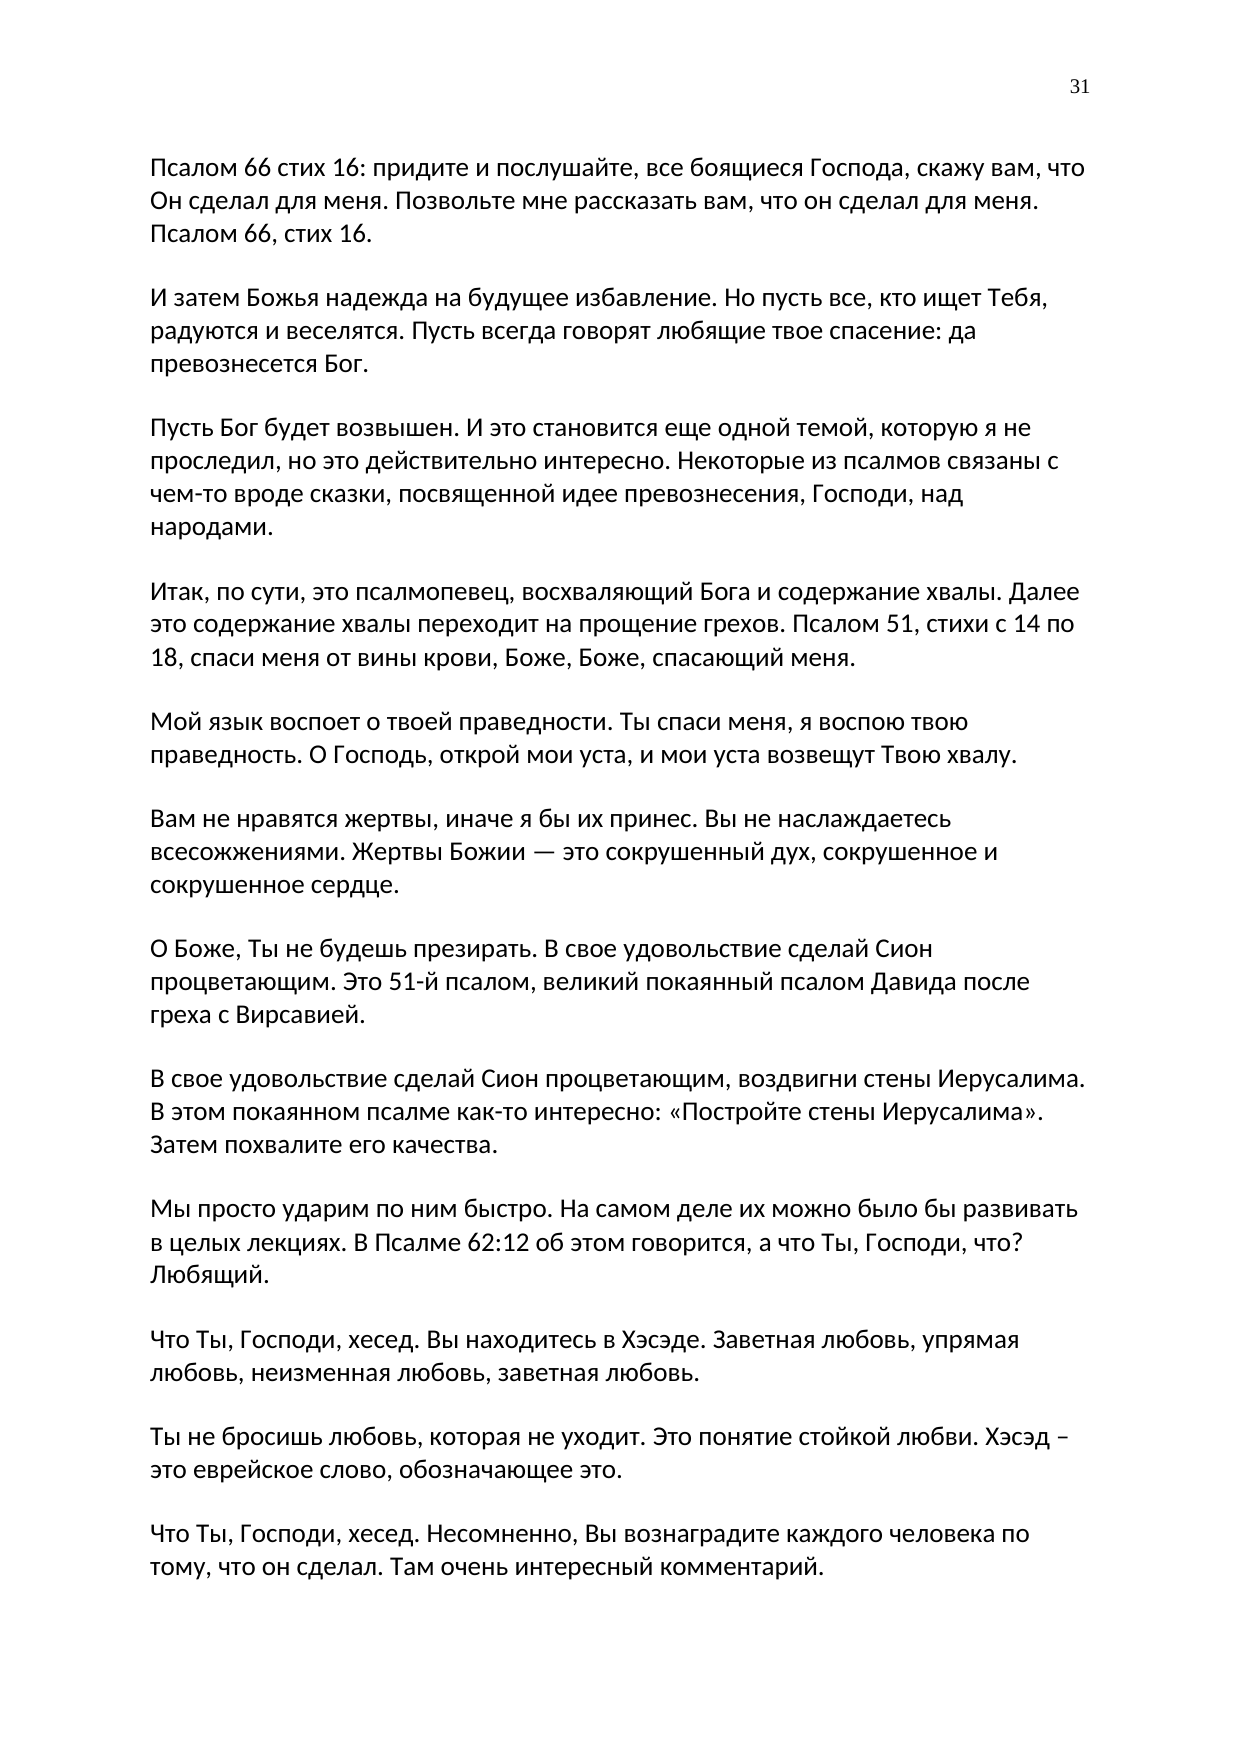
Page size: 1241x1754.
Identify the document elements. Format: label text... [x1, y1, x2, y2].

text Что Ты, Господи, хесед. Несомненно, Вы вознаградите каждого человека по тому, что он сделал. Там очень интересный комментарий. [150, 1516, 1090, 1582]
text Псалом 66 стих 16: придите и послушайте, все боящиеся Господа, скажу вам, что Он сделал для меня. Позвольте мне рассказать вам, что он сделал для меня. Псалом 66, стих 16. [150, 150, 1090, 249]
text И затем Божья надежда на будущее избавление. Но пусть все, кто ищет Тебя, радуются и веселятся. Пусть всегда говорят любящие твое спасение: да превознесется Бог. [150, 280, 1090, 379]
text В свое удовольствие сделай Сион процветающим, воздвигни стены Иерусалима. В этом покаянном псалме как-то интересно: «Постройте стены Иерусалима». Затем похвалите его качества. [150, 1061, 1090, 1161]
text Что Ты, Господи, хесед. Вы находитесь в Хэсэде. Заветная любовь, упрямая любовь, неизменная любовь, заветная любовь. [150, 1322, 1090, 1388]
text Ты не бросишь любовь, которая не уходит. Это понятие стойкой любви. Хэсэд – это еврейское слово, обозначающее это. [150, 1419, 1090, 1485]
text Итак, по сути, это псалмопевец, восхваляющий Бога и содержание хвалы. Далее это содержание хвалы переходит на прощение грехов. Псалом 51, стихи с 14 по 18, спаси меня от вины крови, Боже, Боже, спасающий меня. [150, 574, 1090, 673]
text Мой язык воспоет о твоей праведности. Ты спаси меня, я воспою твою праведность. О Господь, открой мои уста, и мои уста возвещут Твою хвалу. [150, 704, 1090, 770]
text О Боже, Ты не будешь презирать. В свое удовольствие сделай Сион процветающим. Это 51-й псалом, великий покаянный псалом Давида после греха с Вирсавией. [150, 931, 1090, 1030]
text Мы просто ударим по ним быстро. На самом деле их можно было бы развивать в целых лекциях. В Псалме 62:12 об этом говорится, а что Ты, Господи, что? Любящий. [150, 1192, 1090, 1291]
text Пусть Бог будет возвышен. И это становится еще одной темой, которую я не проследил, но это действительно интересно. Некоторые из псалмов связаны с чем-то вроде сказки, посвященной идее превознесения, Господи, над народами. [150, 410, 1090, 542]
text Вам не нравятся жертвы, иначе я бы их принес. Вы не наслаждаетесь всесожжениями. Жертвы Божии — это сокрушенный дух, сокрушенное и сокрушенное сердце. [150, 801, 1090, 900]
